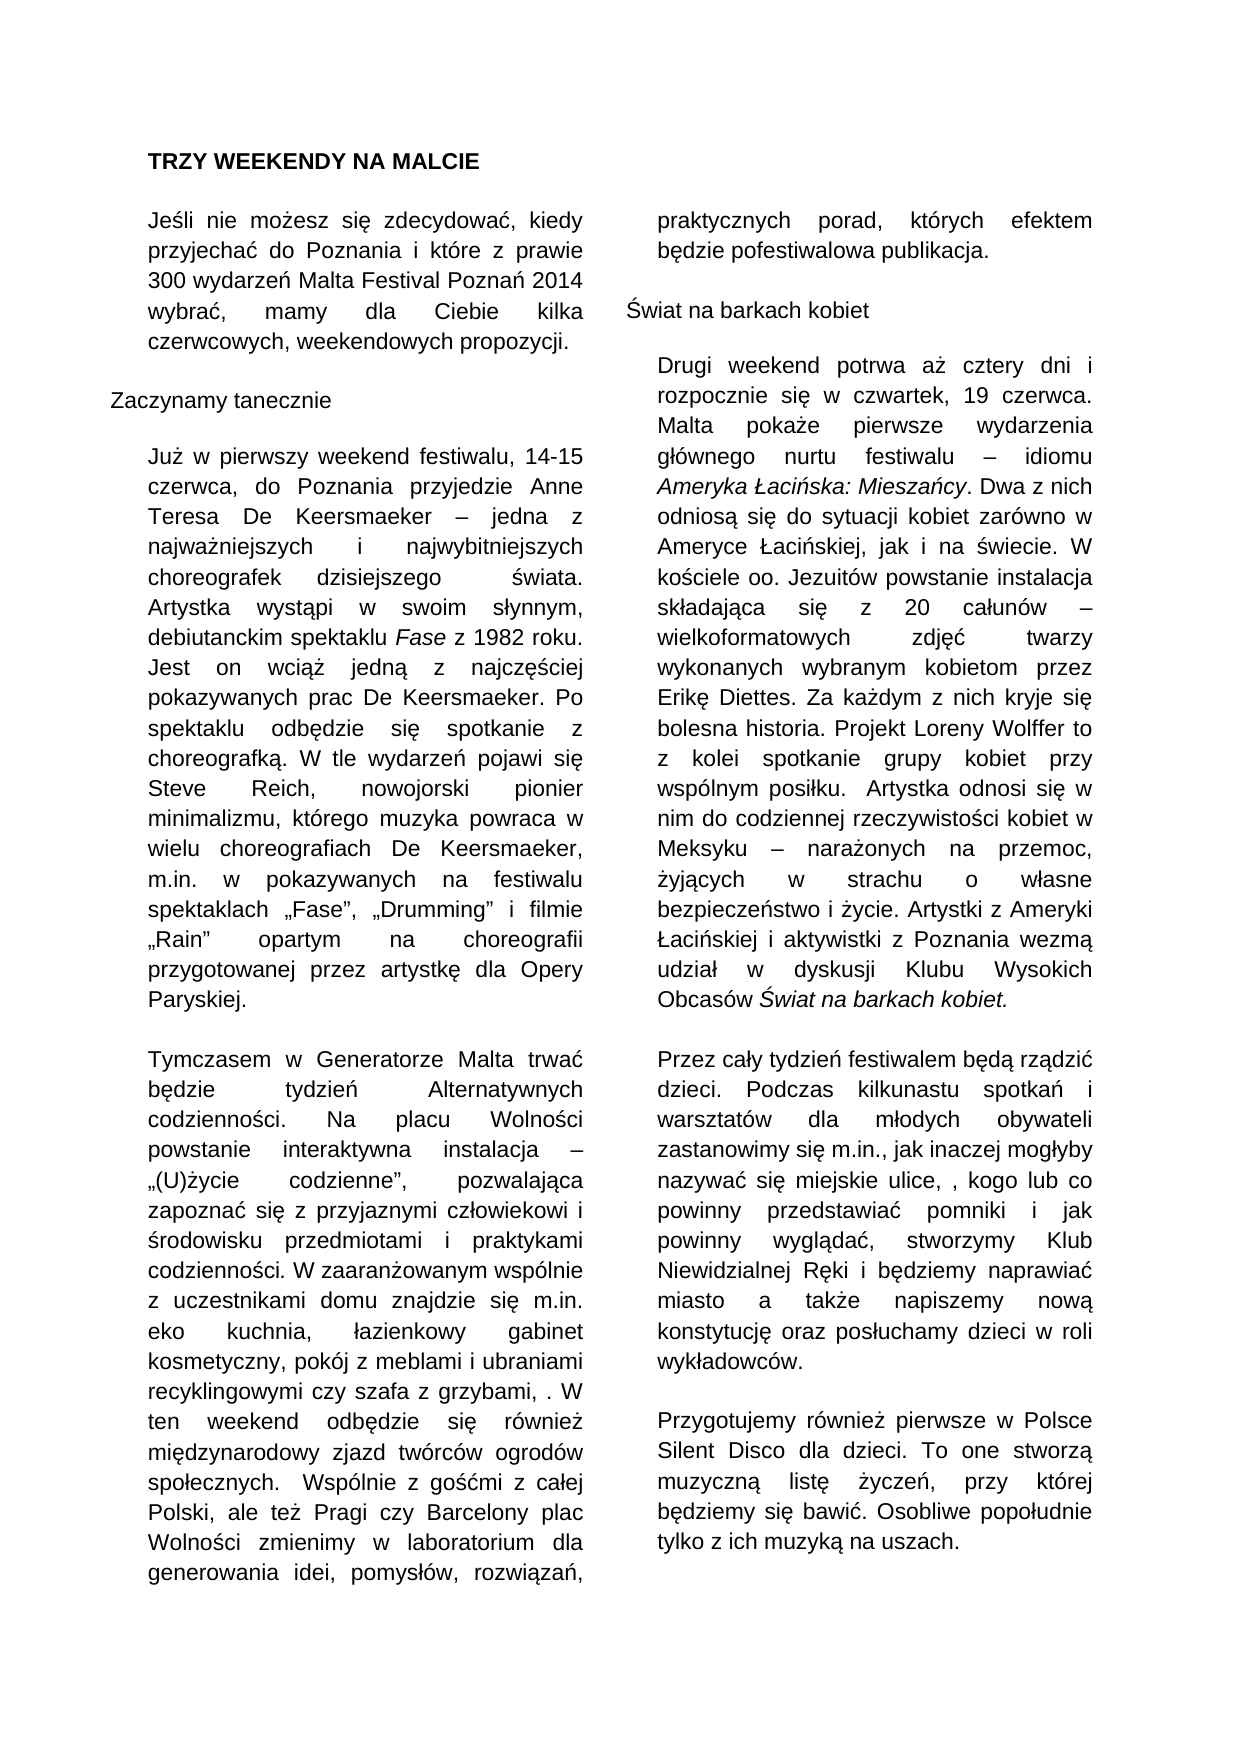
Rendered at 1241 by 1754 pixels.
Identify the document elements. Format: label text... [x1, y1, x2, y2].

text TRZY WEEKENDY NA MALCIE [148, 148, 1093, 174]
text Jeśli nie możesz się zdecydować, kiedy przyjechać do Poznania i które z prawie 300 wydarzeń Malta Festival Poznań 2014 wybrać, mamy dla Ciebie kilka czerwcowych, weekendowych propozycji. [148, 207, 583, 354]
list Zaczynamy tanecznie [110, 387, 583, 413]
text Tymczasem w Generatorze Malta trwać będzie tydzień Alternatywnych codzienności. Na placu Wolności powstanie interaktywna instalacja – „(U)życie codzienne”, pozwalająca zapoznać się z przyjaznymi człowiekowi i środowisku przedmiotami i praktykami codzienności. W zaaranżowanym wspólnie z uczestnikami domu znajdzie się m.in. eko kuchnia, łazienkowy gabinet kosmetyczny, pokój z meblami i ubraniami recyklingowymi czy szafa z grzybami, . W ten weekend odbędzie się również międzynarodowy zjazd twórców ogrodów społecznych. Wspólnie z gośćmi z całej Polski, ale też Pragi czy Barcelony plac Wolności zmienimy w laboratorium dla generowania idei, pomysłów, rozwiązań, praktycznych porad, których efektem będzie pofestiwalowa publikacja. [148, 1046, 583, 1586]
list Świat na barkach kobiet [620, 297, 1093, 323]
text Przez cały tydzień festiwalem będą rządzić dzieci. Podczas kilkunastu spotkań i warsztatów dla młodych obywateli zastanowimy się m.in., jak inaczej mogłyby nazywać się miejskie ulice, , kogo lub co powinny przedstawiać pomniki i jak powinny wyglądać, stworzymy Klub Niewidzialnej Ręki i będziemy naprawiać miasto a także napiszemy nową konstytucję oraz posłuchamy dzieci w roli wykładowców. [657, 1046, 1093, 1374]
text Przygotujemy również pierwsze w Polsce Silent Disco dla dzieci. To one stworzą muzyczną listę życzeń, przy której będziemy się bawić. Osobliwe popołudnie tylko z ich muzyką na uszach. [657, 1407, 1093, 1554]
text Już w pierwszy weekend festiwalu, 14-15 czerwca, do Poznania przyjedzie Anne Teresa De Keersmaeker – jedna z najważniejszych i najwybitniejszych choreografek dzisiejszego świata. Artystka wystąpi w swoim słynnym, debiutanckim spektaklu Fase z 1982 roku. Jest on wciąż jedną z najczęściej pokazywanych prac De Keersmaeker. Po spektaklu odbędzie się spotkanie z choreografką. W tle wydarzeń pojawi się Steve Reich, nowojorski pionier minimalizmu, którego muzyka powraca w wielu choreografiach De Keersmaeker, m.in. w pokazywanych na festiwalu spektaklach „Fase”, „Drumming” i filmie „Rain” opartym na choreografii przygotowanej przez artystkę dla Opery Paryskiej. [148, 443, 583, 1013]
text Drugi weekend potrwa aż cztery dni i rozpocznie się w czwartek, 19 czerwca. Malta pokaże pierwsze wydarzenia głównego nurtu festiwalu – idiomu Ameryka Łacińska: Mieszańcy. Dwa z nich odniosą się do sytuacji kobiet zarówno w Ameryce Łacińskiej, jak i na świecie. W kościele oo. Jezuitów powstanie instalacja składająca się z 20 całunów – wielkoformatowych zdjęć twarzy wykonanych wybranym kobietom przez Erikę Diettes. Za każdym z nich kryje się bolesna historia. Projekt Loreny Wolffer to z kolei spotkanie grupy kobiet przy wspólnym posiłku. Artystka odnosi się w nim do codziennej rzeczywistości kobiet w Meksyku – narażonych na przemoc, żyjących w strachu o własne bezpieczeństwo i życie. Artystki z Ameryki Łacińskiej i aktywistki z Poznania wezmą udział w dyskusji Klubu Wysokich Obcasów Świat na barkach kobiet. [657, 352, 1093, 1013]
